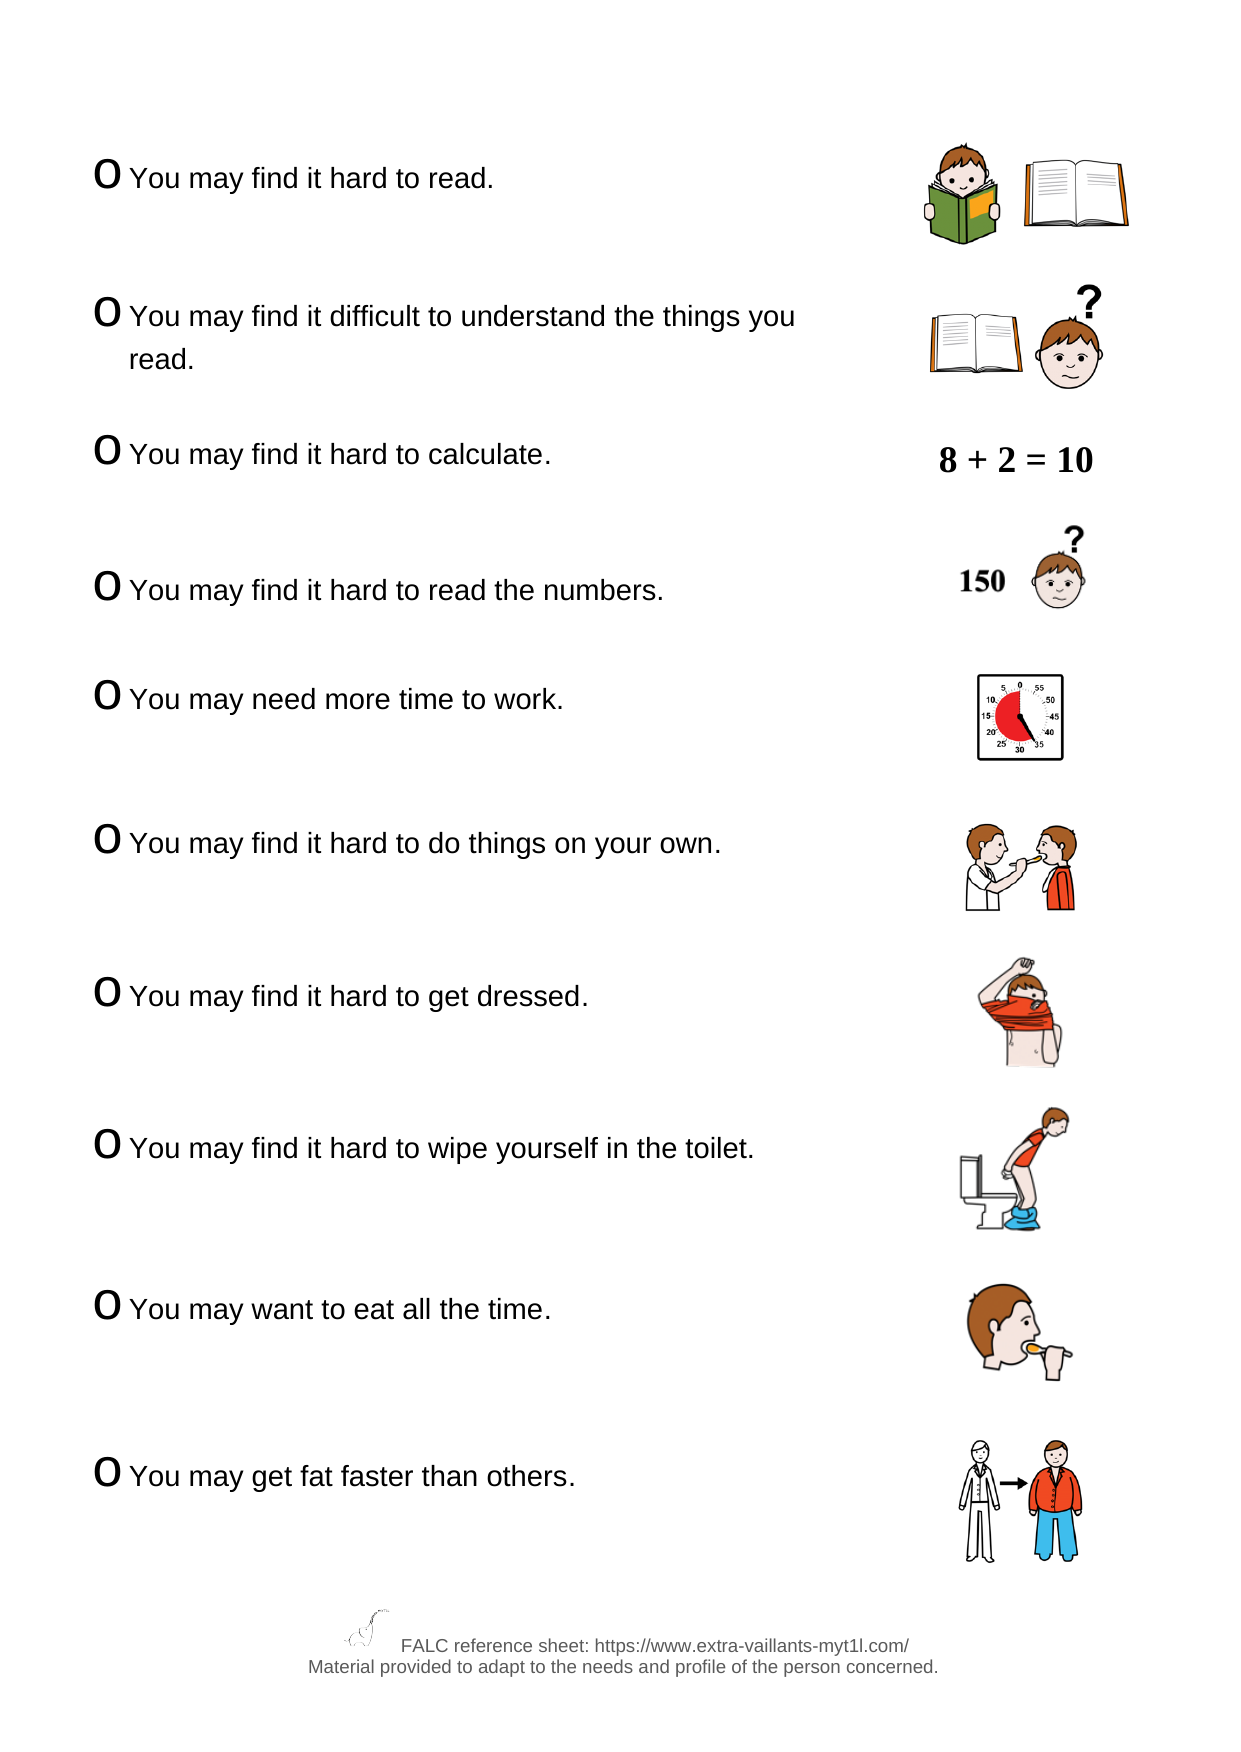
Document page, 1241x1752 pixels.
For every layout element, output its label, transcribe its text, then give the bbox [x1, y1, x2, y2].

table_cell You may find it hard to get dressed. [80, 937, 877, 1088]
table_cell You may get fat faster than others. [80, 1416, 877, 1586]
table_cell [877, 118, 1163, 268]
picture [905, 134, 1135, 252]
table_cell You may find it hard to wipe yourself in the toilet. [80, 1089, 877, 1249]
table_cell [877, 407, 1163, 493]
table_cell You may find it hard to do things on your own. [80, 783, 877, 937]
picture [337, 1604, 395, 1653]
picture [951, 1432, 1089, 1570]
picture [962, 1265, 1079, 1400]
picture [960, 799, 1081, 920]
table_cell [877, 783, 1163, 937]
table_cell [877, 937, 1163, 1088]
table_cell You may want to eat all the time. [80, 1249, 877, 1416]
picture [944, 518, 1097, 627]
table_cell You may need more time to work. [80, 639, 877, 783]
table_cell [877, 1416, 1163, 1586]
table_cell You may find it difficult to understand the things you read. [80, 268, 877, 407]
table_cell [877, 493, 1163, 639]
table_cell [877, 1089, 1163, 1249]
picture [960, 953, 1080, 1072]
picture [924, 280, 1116, 395]
table_cell [877, 1249, 1163, 1416]
picture [966, 663, 1074, 771]
table_cell You may find it hard to read. [80, 118, 877, 268]
picture [956, 1105, 1084, 1233]
table_cell [877, 639, 1163, 783]
table_cell You may find it hard to read the numbers. [80, 493, 877, 639]
table_cell You may find it hard to calculate. [80, 407, 877, 493]
table_cell [877, 268, 1163, 407]
